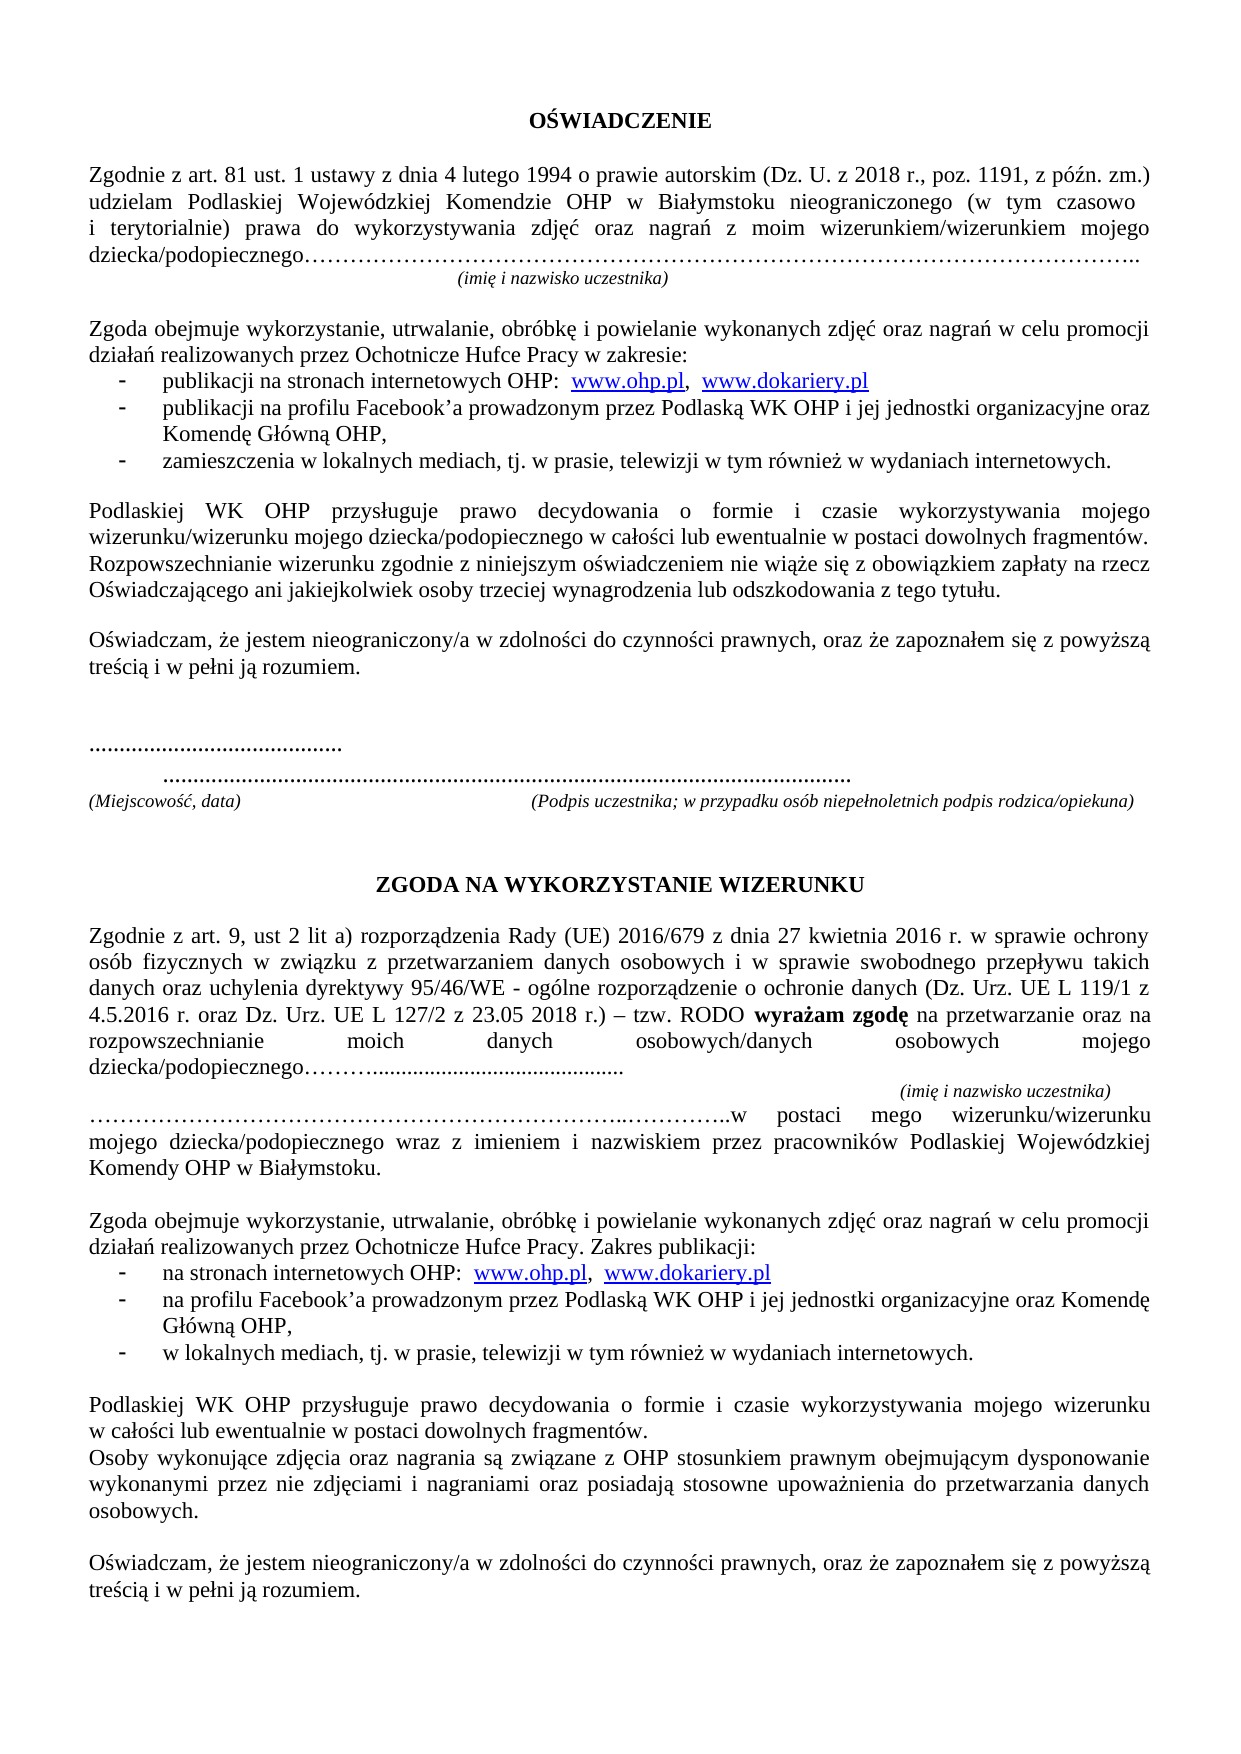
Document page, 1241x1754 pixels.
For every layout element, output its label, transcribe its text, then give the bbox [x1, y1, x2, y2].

list publikacji na stronach internetowych OHP: www.ohp.pl, www.dokariery.pl [89, 368, 1152, 394]
text OŚWIADCZENIE [89, 107, 1152, 133]
text Rozpowszechnianie wizerunku zgodnie z niniejszym oświadczeniem nie wiąże się z obowiązkiem zapłaty na rzecz Oświadczającego ani jakiejkolwiek osoby trzeciej wynagrodzenia lub odszkodowania z tego tytułu. [89, 550, 1152, 602]
text ……………………………………………………………..…………..w postaci mego wizerunku/wizerunku mojego dziecka/podopiecznego wraz z imieniem i nazwiskiem przez pracowników Podlaskiej Wojewódzkiej Komendy OHP w Białymstoku. [89, 1101, 1152, 1180]
text Podlaskiej WK OHP przysługuje prawo decydowania o formie i czasie wykorzystywania mojego wizerunku w całości lub ewentualnie w postaci dowolnych fragmentów. [89, 1391, 1152, 1444]
text Zgoda obejmuje wykorzystanie, utrwalanie, obróbkę i powielanie wykonanych zdjęć oraz nagrań w celu promocji działań realizowanych przez Ochotnicze Hufce Pracy w zakresie: [89, 315, 1152, 368]
text Osoby wykonujące zdjęcia oraz nagrania są związane z OHP stosunkiem prawnym obejmującym dysponowanie wykonanymi przez nie zdjęciami i nagraniami oraz posiadają stosowne upoważnienia do przetwarzania danych osobowych. [89, 1444, 1152, 1523]
list w lokalnych mediach, tj. w prasie, telewizji w tym również w wydaniach internetowych. [89, 1338, 1152, 1365]
text Zgodnie z art. 9, ust 2 lit a) rozporządzenia Rady (UE) 2016/679 z dnia 27 kwietnia 2016 r. w sprawie ochrony osób fizycznych w związku z przetwarzaniem danych osobowych i w sprawie swobodnego przepływu takich danych oraz uchylenia dyrektywy 95/46/WE - ogólne rozporządzenie o ochronie danych (Dz. Urz. UE L 119/1 z 4.5.2016 r. oraz Dz. Urz. UE L 127/2 z 23.05 2018 r.) – tzw. RODO wyrażam zgodę na przetwarzanie oraz na rozpowszechnianie moich danych osobowych/danych osobowych mojego dziecka/podopiecznego………............................................ (imię i nazwisko uczestnika) [89, 922, 1152, 1101]
list na profilu Facebook’a prowadzonym przez Podlaską WK OHP i jej jednostki organizacyjne oraz Komendę Główną OHP, [118, 1286, 1152, 1338]
text (Miejscowość, data) (Podpis uczestnika; w przypadku osób niepełnoletnich podpis rodzica/opiekuna) [89, 790, 1152, 811]
list publikacji na profilu Facebook’a prowadzonym przez Podlaską WK OHP i jej jednostki organizacyjne oraz Komendę Główną OHP, [118, 394, 1152, 447]
text …………………………………… ………………………………………………………………………………………..….……… [89, 727, 1152, 790]
text ZGODA NA WYKORZYSTANIE WIZERUNKU [89, 871, 1152, 898]
text Zgodnie z art. 81 ust. 1 ustawy z dnia 4 lutego 1994 o prawie autorskim (Dz. U. z 2018 r., poz. 1191, z późn. zm.) udzielam Podlaskiej Wojewódzkiej Komendzie OHP w Białymstoku nieograniczonego (w tym czasowo i terytorialnie) prawa do wykorzystywania zdjęć oraz nagrań z moim wizerunkiem/wizerunkiem mojego dziecka/podopiecznego……………………………………………………………………………………………….. (imię i nazwisko uczestnika) [89, 162, 1152, 288]
text Zgoda obejmuje wykorzystanie, utrwalanie, obróbkę i powielanie wykonanych zdjęć oraz nagrań w celu promocji działań realizowanych przez Ochotnicze Hufce Pracy. Zakres publikacji: [89, 1207, 1152, 1259]
text Oświadczam, że jestem nieograniczony/a w zdolności do czynności prawnych, oraz że zapoznałem się z powyższą treścią i w pełni ją rozumiem. [89, 1549, 1152, 1602]
text Podlaskiej WK OHP przysługuje prawo decydowania o formie i czasie wykorzystywania mojego wizerunku/wizerunku mojego dziecka/podopiecznego w całości lub ewentualnie w postaci dowolnych fragmentów. [89, 497, 1152, 550]
list zamieszczenia w lokalnych mediach, tj. w prasie, telewizji w tym również w wydaniach internetowych. [89, 447, 1152, 473]
list na stronach internetowych OHP: www.ohp.pl, www.dokariery.pl [89, 1259, 1152, 1286]
text Oświadczam, że jestem nieograniczony/a w zdolności do czynności prawnych, oraz że zapoznałem się z powyższą treścią i w pełni ją rozumiem. [89, 627, 1152, 679]
